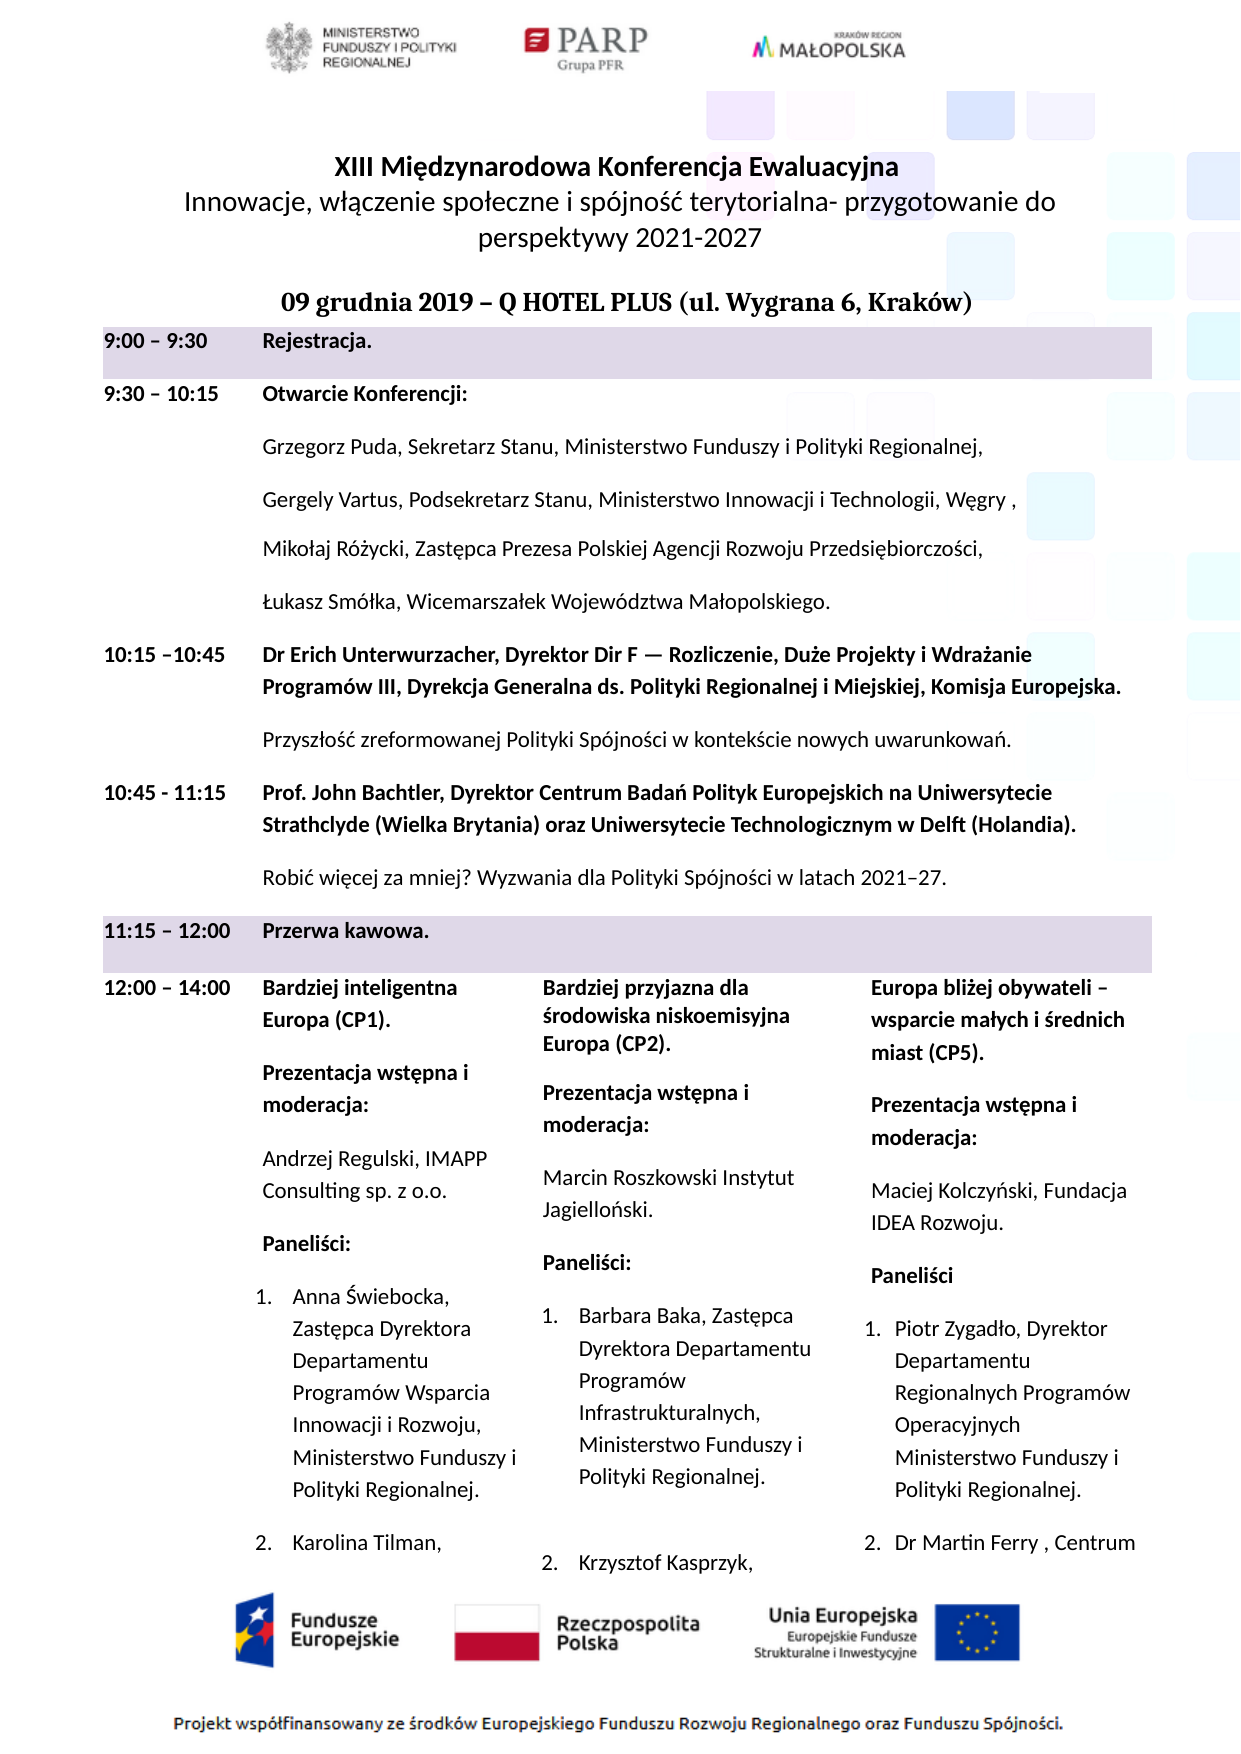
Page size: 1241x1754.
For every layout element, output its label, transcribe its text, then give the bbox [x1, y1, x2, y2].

table_cell 11:15 – 12:00 [103, 916, 251, 973]
picture [147, 0, 1241, 93]
table_cell 10:45 - 11:15 [103, 778, 251, 916]
table_cell Prof. John Bachtler, Dyrektor Centrum Badań Polityk Europejskich na Uniwersytecie Strathclyde (Wielka Brytania) oraz Uniwersytecie Technologicznym w Delft (Holandia). Robić więcej za mniej? Wyzwania dla Polityki Spójności w latach 2021–27. [251, 778, 1152, 916]
picture [147, 1586, 1093, 1754]
table_cell Rejestracja. [251, 327, 1152, 379]
table_cell Dr Erich Unterwurzacher, Dyrektor Dir F — Rozliczenie, Duże Projekty i Wdrażanie Programów III, Dyrekcja Generalna ds. Polityki Regionalnej i Miejskiej, Komisja Europejska. Przyszłość zreformowanej Polityki Spójności w kontekście nowych uwarunkowań. [251, 640, 1152, 778]
table_cell Przerwa kawowa. [251, 916, 1152, 973]
table_header 09 grudnia 2019 – Q HOTEL PLUS (ul. Wygrana 6, Kraków) [103, 283, 1152, 327]
table_cell Otwarcie Konferencji: Grzegorz Puda, Sekretarz Stanu, Ministerstwo Funduszy i Polityki Regionalnej, Gergely Vartus, Podsekretarz Stanu, Ministerstwo Innowacji i Technologii, Węgry , Mikołaj Różycki, Zastępca Prezesa Polskiej Agencji Rozwoju Przedsiębiorczości, Łukasz Smółka, Wicemarszałek Województwa Małopolskiego. [251, 379, 1152, 640]
table_cell 9:00 – 9:30 [103, 327, 251, 379]
table_cell 10:15 –10:45 [103, 640, 251, 778]
text XIII Międzynarodowa Konferencja Ewaluacyjna Innowacje, włączenie społeczne i spójność terytorialna- przygotowanie do perspektywy 2021-2027 [148, 148, 1093, 283]
table_cell 9:30 – 10:15 [103, 379, 251, 640]
table_cell 12:00 – 14:00 [103, 973, 251, 1576]
